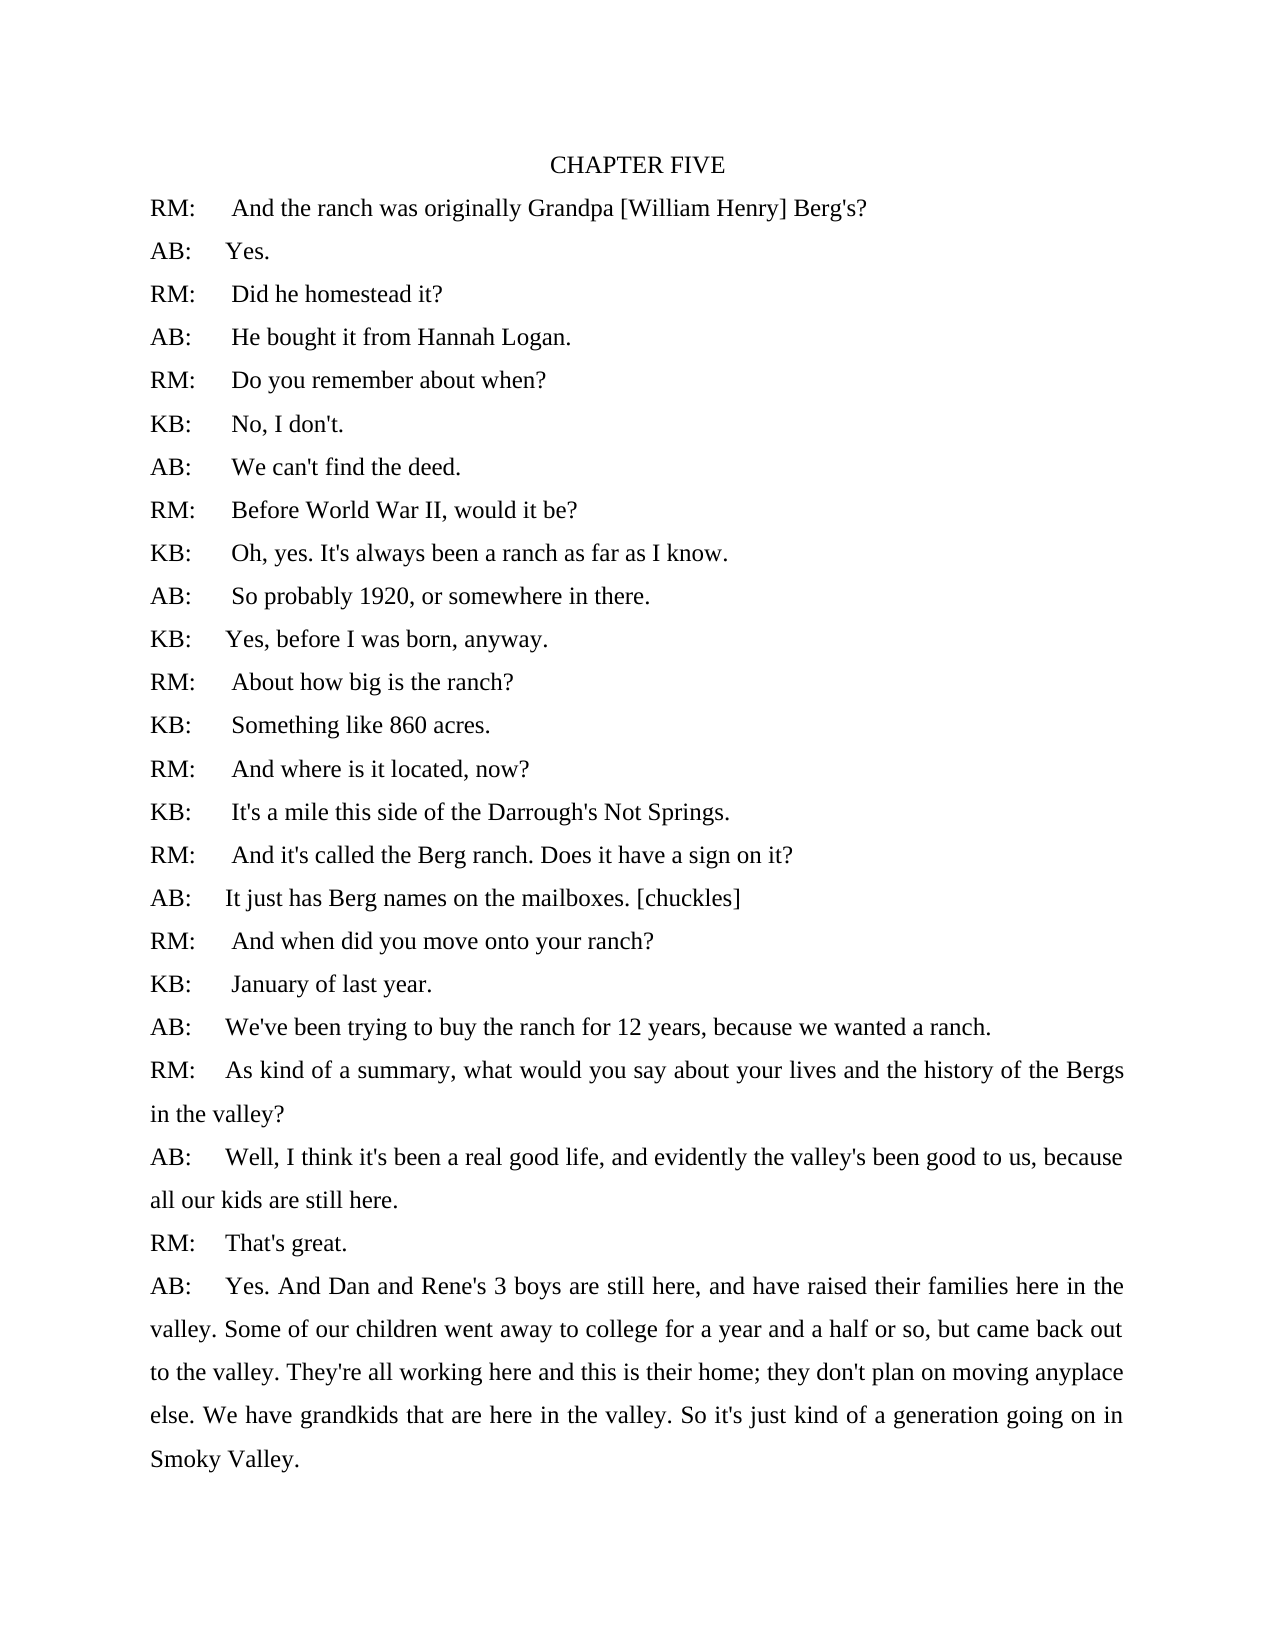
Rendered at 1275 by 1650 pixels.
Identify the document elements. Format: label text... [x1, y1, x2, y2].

text AB: We can't find the deed. [150, 452, 1125, 481]
text AB: He bought it from Hannah Logan. [150, 322, 1125, 351]
text AB: Well, I think it's been a real good life, and evidently the valley's been good to us, because all our kids are still here. [150, 1142, 1125, 1214]
text AB: It just has Berg names on the mailboxes. [chuckles] [150, 883, 1125, 912]
text KB: Something like 860 acres. [150, 711, 1125, 739]
text RM: Do you remember about when? [150, 366, 1125, 394]
text KB: No, I don't. [150, 409, 1125, 437]
text AB: Yes. [150, 236, 1125, 265]
text CHAPTER FIVE [150, 150, 1125, 179]
text RM: About how big is the ranch? [150, 667, 1125, 696]
text RM: And where is it located, now? [150, 754, 1125, 782]
text RM: Before World War II, would it be? [150, 495, 1125, 524]
text RM: And the ranch was originally Grandpa [William Henry] Berg's? [150, 193, 1125, 222]
text KB: January of last year. [150, 969, 1125, 998]
text KB: Oh, yes. It's always been a ranch as far as I know. [150, 538, 1125, 567]
text AB: So probably 1920, or somewhere in there. [150, 581, 1125, 610]
text RM: That's great. [150, 1228, 1125, 1257]
text AB: Yes. And Dan and Rene's 3 boys are still here, and have raised their families here in the valley. Some of our children went away to college for a year and a half or so, but came back out to the valley. They're all working here and this is their home; they don't plan on moving anyplace else. We have grandkids that are here in the valley. So it's just kind of a generation going on in Smoky Valley. [150, 1271, 1125, 1472]
text RM: And when did you move onto your ranch? [150, 926, 1125, 955]
text KB: It's a mile this side of the Darrough's Not Springs. [150, 797, 1125, 826]
text RM: As kind of a summary, what would you say about your lives and the history of the Bergs in the valley? [150, 1056, 1125, 1127]
text AB: We've been trying to buy the ranch for 12 years, because we wanted a ranch. [150, 1012, 1125, 1041]
text KB: Yes, before I was born, anyway. [150, 624, 1125, 653]
text RM: Did he homestead it? [150, 279, 1125, 308]
text RM: And it's called the Berg ranch. Does it have a sign on it? [150, 840, 1125, 869]
